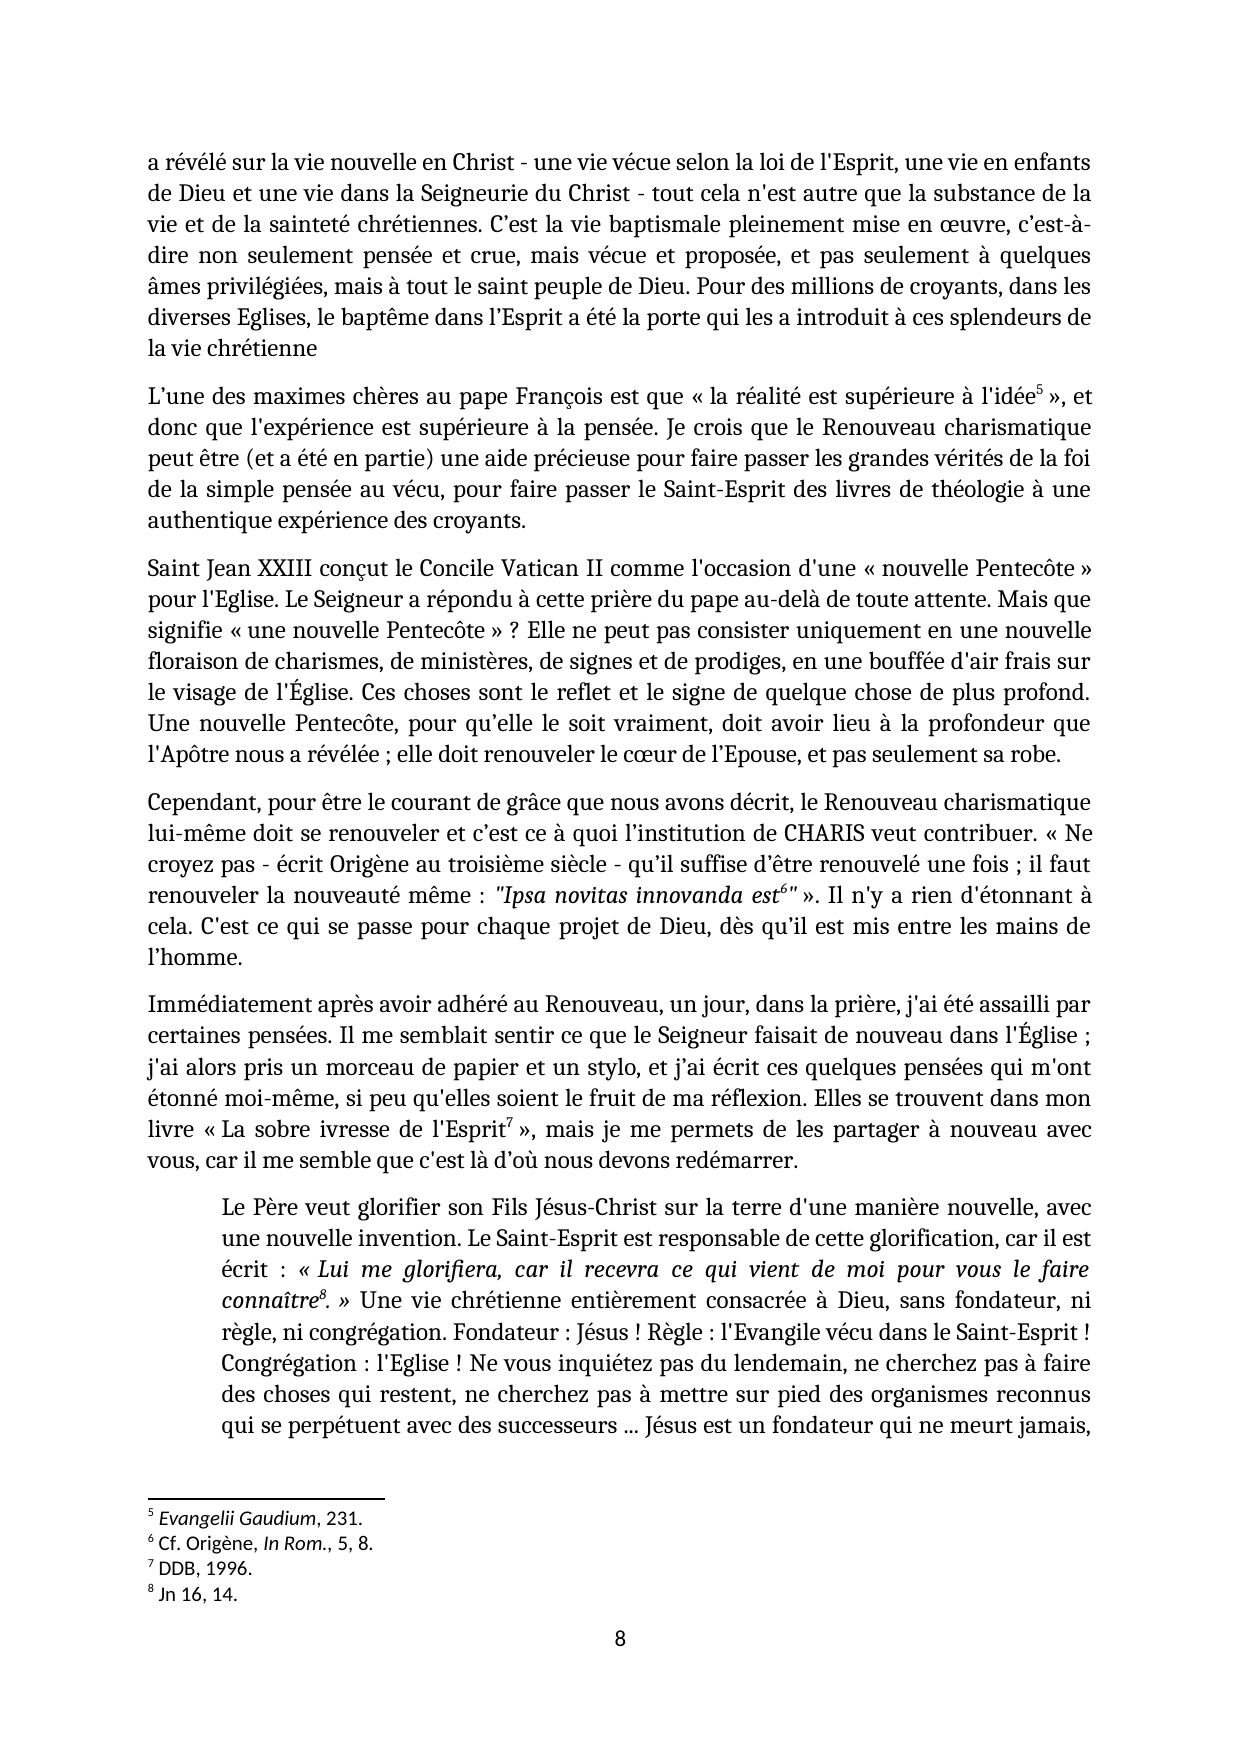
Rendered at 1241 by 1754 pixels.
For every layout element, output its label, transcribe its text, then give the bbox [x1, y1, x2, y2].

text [148, 148, 1093, 363]
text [221, 1193, 1093, 1439]
text L’une des maximes chères au pape François est que « la réalité est supérieure à l'idée », et donc que l'expérience est supérieure à la pensée. Je crois que le Renouveau charismatique peut être (et a été en partie) une aide précieuse pour faire passer les grandes vérités de la foi de la simple pensée au vécu, pour faire passer le Saint-Esprit des livres de théologie à une authentique expérience des croyants. [148, 382, 1093, 534]
text Saint Jean XXIII conçut le Concile Vatican II comme l'occasion d'une « nouvelle Pentecôte » pour l'Eglise. Le Seigneur a répondu à cette prière du pape au-delà de toute attente. Mais que signifie « une nouvelle Pentecôte » ? Elle ne peut pas consister uniquement en une nouvelle floraison de charismes, de ministères, de signes et de prodiges, en une bouffée d'air frais sur le visage de l'Église. Ces choses sont le reflet et le signe de quelque chose de plus profond. Une nouvelle Pentecôte, pour qu’elle le soit vraiment, doit avoir lieu à la profondeur que l'Apôtre nous a révélée ; elle doit renouveler le cœur de l’Epouse, et pas seulement sa robe. [148, 553, 1093, 768]
text Cependant, pour être le courant de grâce que nous avons décrit, le Renouveau charismatique lui-même doit se renouveler et c’est ce à quoi l’institution de CHARIS veut contribuer. « Ne croyez pas - écrit Origène au troisième siècle - qu’il suffise d’être renouvelé une fois ; il faut renouveler la nouveauté même : "Ipsa novitas innovanda est" ». Il n'y a rien d'étonnant à cela. C'est ce qui se passe pour chaque projet de Dieu, dès qu’il est mis entre les mains de l’homme. [148, 787, 1093, 971]
text Immédiatement après avoir adhéré au Renouveau, un jour, dans la prière, j'ai été assailli par certaines pensées. Il me semblait sentir ce que le Seigneur faisait de nouveau dans l'Église ; j'ai alors pris un morceau de papier et un stylo, et j’ai écrit ces quelques pensées qui m'ont étonné moi-même, si peu qu'elles soient le fruit de ma réflexion. Elles se trouvent dans mon livre « La sobre ivresse de l'Esprit », mais je me permets de les partager à nouveau avec vous, car il me semble que c'est là d’où nous devons redémarrer. [148, 990, 1093, 1174]
